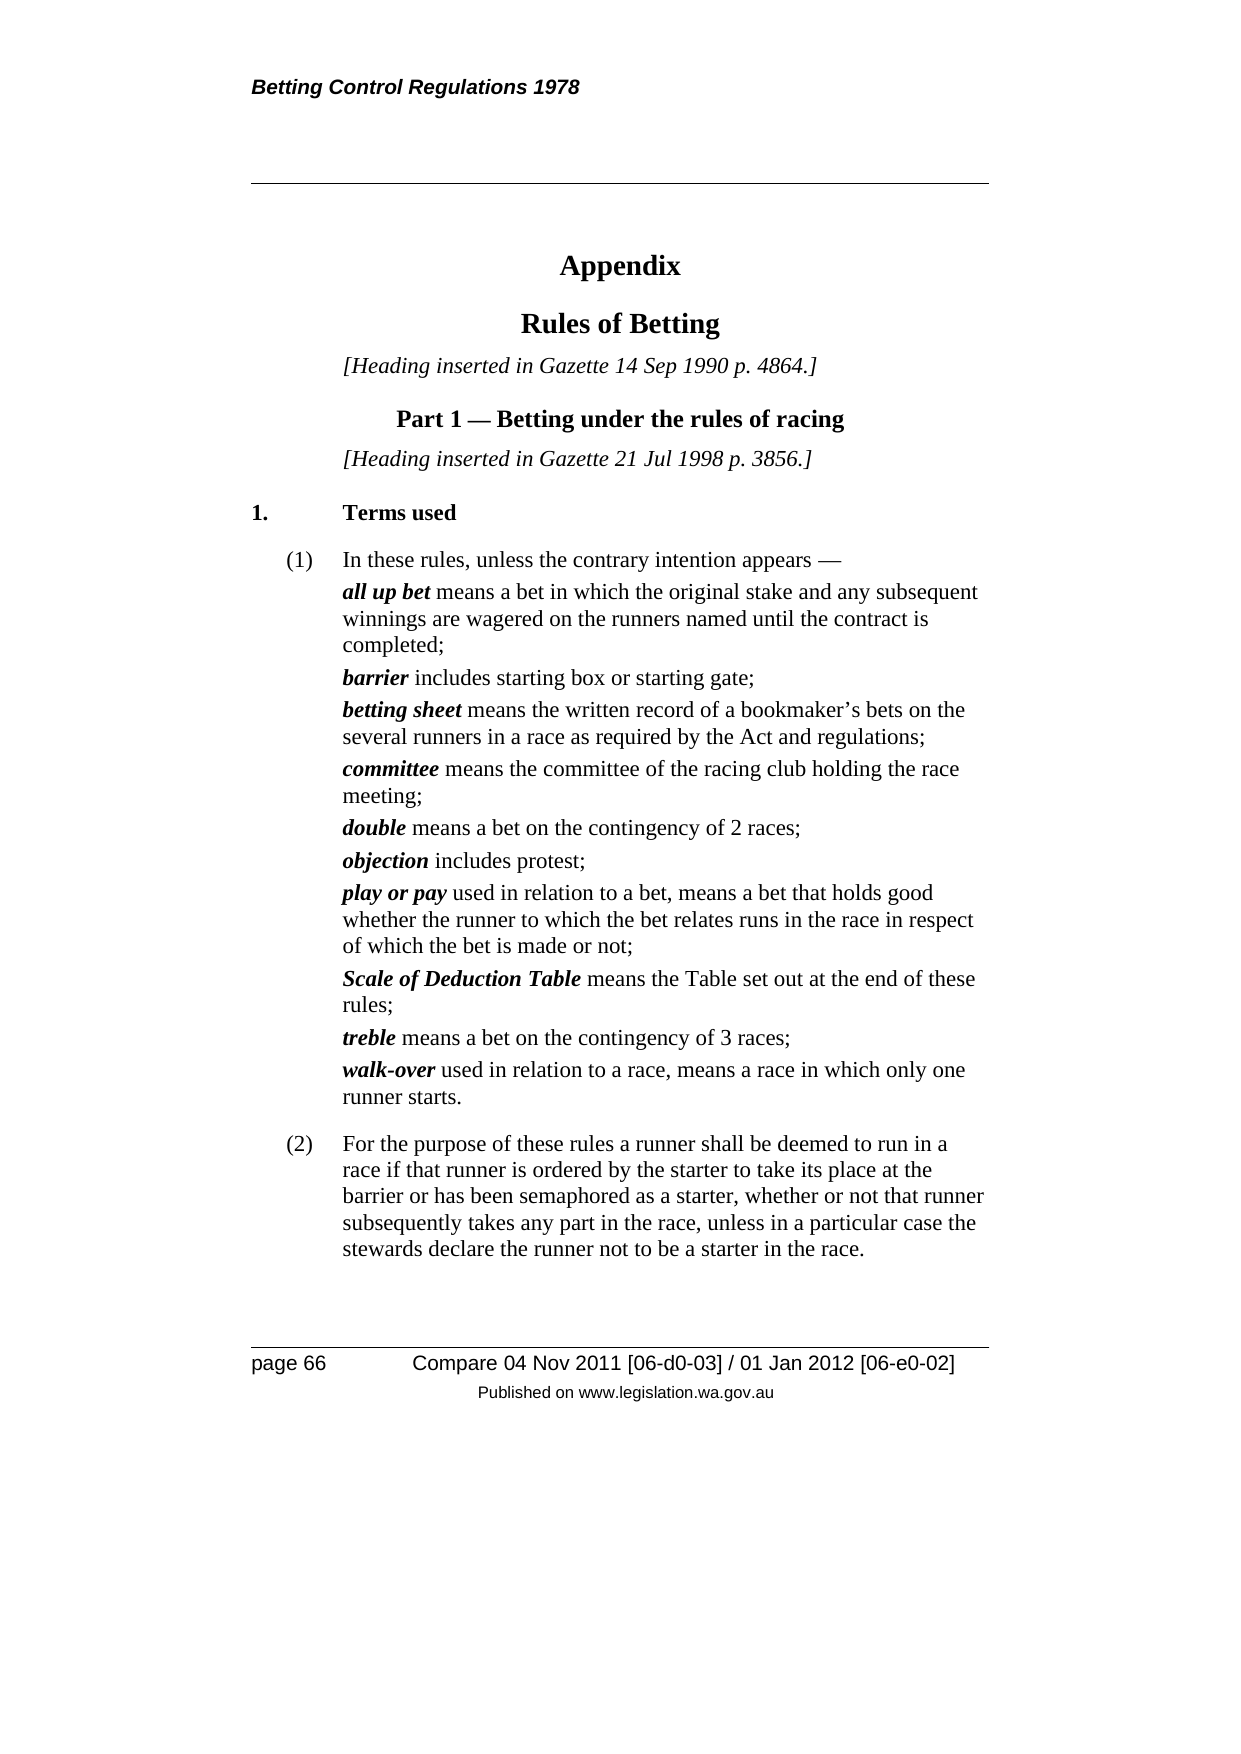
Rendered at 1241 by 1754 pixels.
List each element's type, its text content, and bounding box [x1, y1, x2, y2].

text all up bet means a bet in which the original stake and any subsequent winnings are wagered on the runners named until the contract is completed; [251, 578, 989, 657]
subtitle [Heading inserted in Gazette 14 Sep 1990 p. 4864.] [251, 353, 989, 379]
text objection includes protest; [251, 847, 989, 873]
subtitle [Heading inserted in Gazette 21 Jul 1998 p. 3856.] [251, 445, 989, 472]
text barrier includes starting box or starting gate; [251, 664, 989, 690]
subtitle 1. Terms used [251, 499, 989, 525]
text betting sheet means the written record of a bookmaker’s bets on the several runners in a race as required by the Act and regulations; [251, 696, 989, 749]
text walk-over used in relation to a race, means a race in which only one runner starts. [251, 1056, 989, 1109]
text double means a bet on the contingency of 2 races; [251, 814, 989, 841]
subtitle Rules of Betting [251, 307, 989, 340]
text Scale of Deduction Table means the Table set out at the end of these rules; [251, 965, 989, 1017]
text (2) For the purpose of these rules a runner shall be deemed to run in a race if that runner is ordered by the starter to take its place at the barrier or has been semaphored as a starter, whether or not that runner subsequently takes any part in the race, unless in a particular case the stewards declare the runner not to be a starter in the race. [251, 1130, 989, 1262]
text treble means a bet on the contingency of 3 races; [251, 1024, 989, 1050]
text committee means the committee of the racing club holding the race meeting; [251, 755, 989, 808]
text (1) In these rules, unless the contrary intention appears — [251, 546, 989, 572]
subtitle Appendix [251, 248, 989, 282]
text play or pay used in relation to a bet, means a bet that holds good whether the runner to which the bet relates runs in the race in respect of which the bet is made or not; [251, 879, 989, 958]
subtitle Part 1 — Betting under the rules of racing [251, 404, 989, 433]
